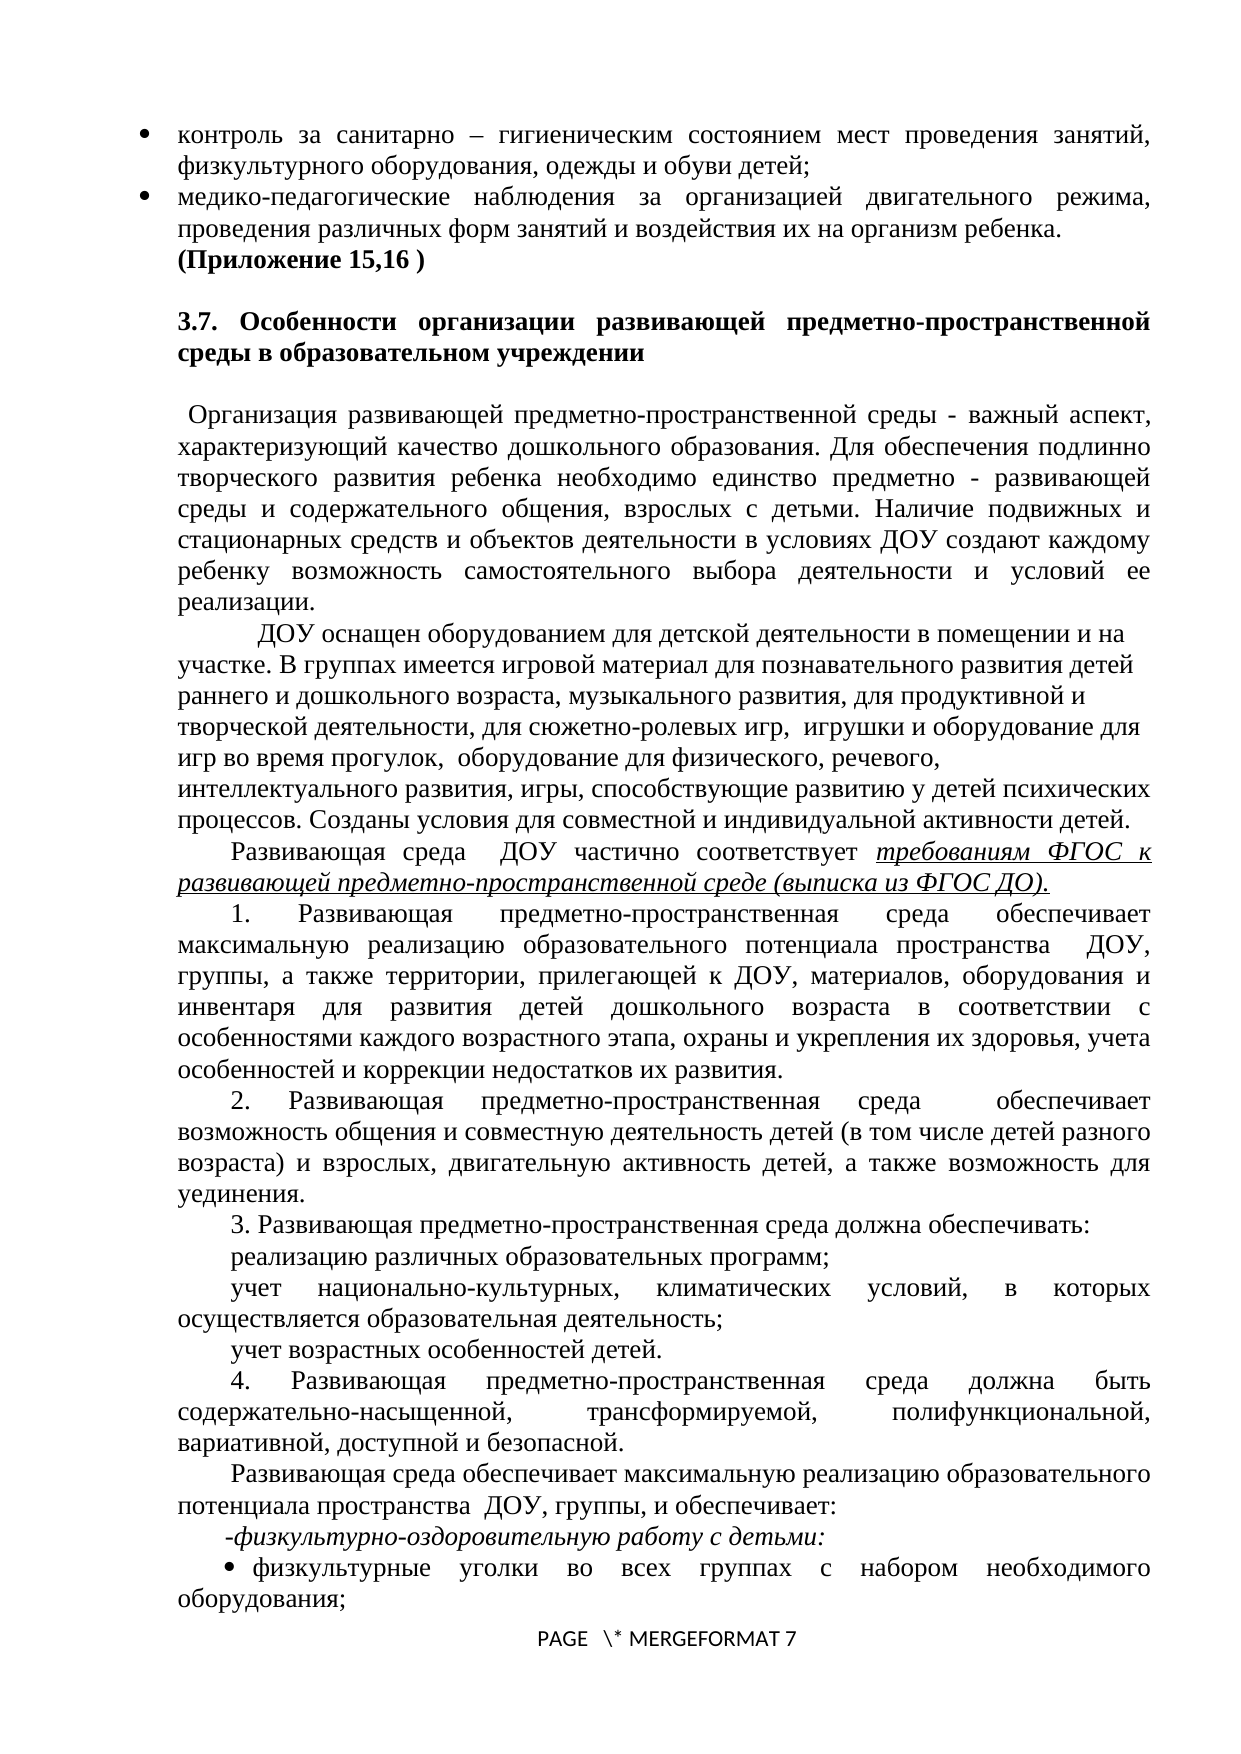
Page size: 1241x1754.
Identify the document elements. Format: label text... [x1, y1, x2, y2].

list физкультурные уголки во всех группах с набором необходимого оборудования; [177, 1551, 1152, 1613]
text учет возрастных особенностей детей. [177, 1333, 1152, 1364]
text 4. Развивающая предметно-пространственная среда должна быть содержательно-насыщенной, трансформируемой, полифункциональной, вариативной, доступной и безопасной. [177, 1364, 1152, 1458]
text учет национально-культурных, климатических условий, в которых осуществляется образовательная деятельность; [177, 1271, 1152, 1333]
text 3. Развивающая предметно-пространственная среда должна обеспечивать: [177, 1208, 1152, 1239]
text 1. Развивающая предметно-пространственная среда обеспечивает максимальную реализацию образовательного потенциала пространства ДОУ, группы, а также территории, прилегающей к ДОУ, материалов, оборудования и инвентаря для развития детей дошкольного возраста в соответствии с особенностями каждого возрастного этапа, охраны и укрепления их здоровья, учета особенностей и коррекции недостатков их развития. [177, 897, 1152, 1084]
text 2. Развивающая предметно-пространственная среда обеспечивает возможность общения и совместную деятельность детей (в том числе детей разного возраста) и взрослых, двигательную активность детей, а также возможность для уединения. [177, 1084, 1152, 1208]
list медико-педагогические наблюдения за организацией двигательного режима, проведения различных форм занятий и воздействия их на организм ребенка. [140, 181, 1152, 243]
text -физкультурно-оздоровительную работу с детьми: [177, 1520, 1152, 1551]
text Развивающая среда ДОУ частично соответствует требованиям ФГОС к развивающей предметно-пространственной среде (выписка из ФГОС ДО). [177, 835, 1152, 897]
text реализацию различных образовательных программ; [177, 1239, 1152, 1271]
list контроль за санитарно – гигиеническим состоянием мест проведения занятий, физкультурного оборудования, одежды и обуви детей; [140, 118, 1152, 181]
text 3.7. Особенности организации развивающей предметно-пространственной среды в образовательном учреждении [177, 305, 1152, 367]
text Развивающая среда обеспечивает максимальную реализацию образовательного потенциала пространства ДОУ, группы, и обеспечивает: [177, 1458, 1152, 1520]
text (Приложение 15,16 ) [177, 243, 1152, 274]
text ДОУ оснащен оборудованием для детской деятельности в помещении и на участке. В группах имеется игровой материал для познавательного развития детей раннего и дошкольного возраста, музыкального развития, для продуктивной и творческой деятельности, для сюжетно-ролевых игр, игрушки и оборудование для игр во время прогулок, оборудование для физического, речевого, интеллектуального развития, игры, способствующие развитию у детей психических процессов. Созданы условия для совместной и индивидуальной активности детей. [177, 617, 1152, 835]
text Организация развивающей предметно-пространственной среды - важный аспект, характеризующий качество дошкольного образования. Для обеспечения подлинно творческого развития ребенка необходимо единство предметно - развивающей среды и содержательного общения, взрослых с детьми. Наличие подвижных и стационарных средств и объектов деятельности в условиях ДОУ создают каждому ребенку возможность самостоятельного выбора деятельности и условий ее реализации. [177, 399, 1152, 617]
